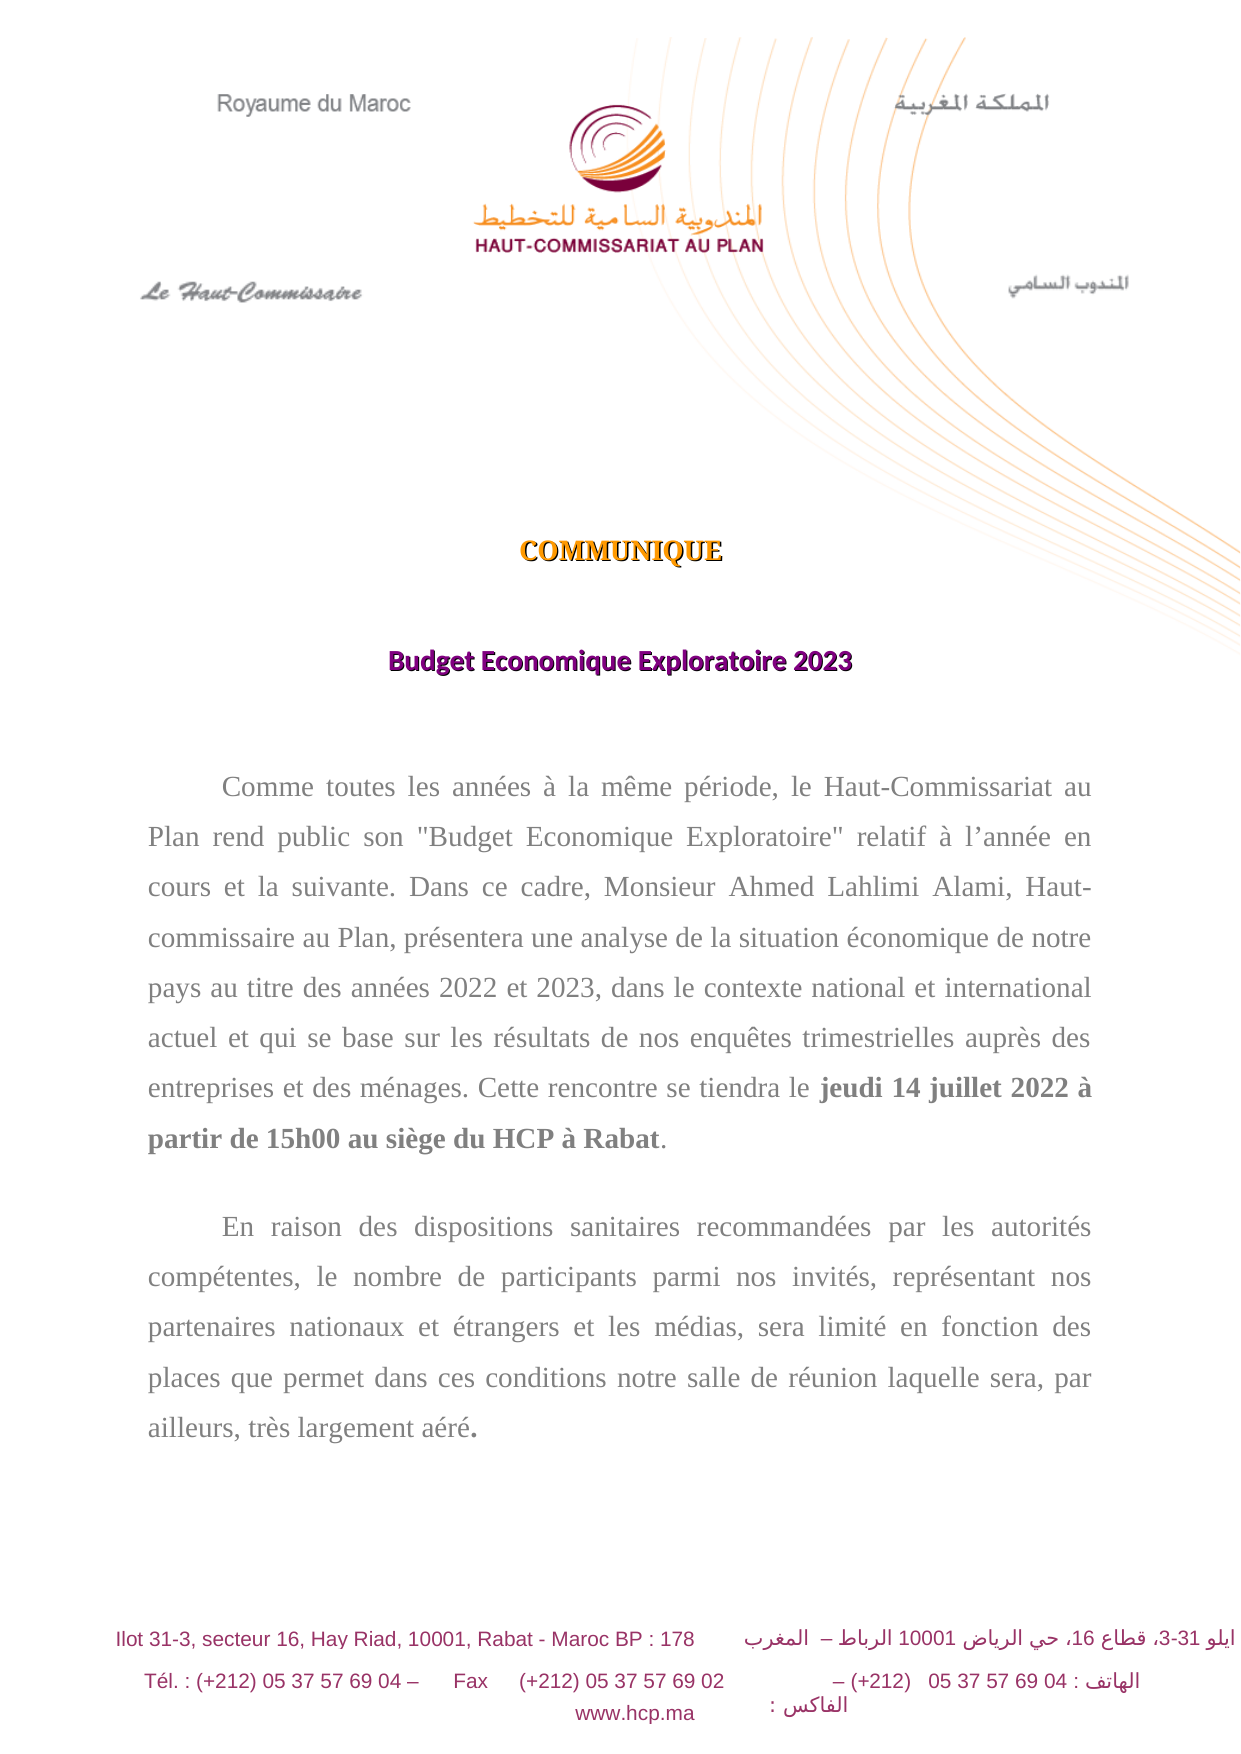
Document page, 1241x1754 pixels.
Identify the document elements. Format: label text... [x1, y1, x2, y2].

text En raison des dispositions sanitaires recommandées par les autorités compétentes, le nombre de participants parmi nos invités, représentant nos partenaires nationaux et étrangers et les médias, sera limité en fonction des places que permet dans ces conditions notre salle de réunion laquelle sera, par ailleurs, très largement aéré. [148, 1209, 1092, 1443]
title Budget Economique Exploratoire 2023 [148, 642, 1092, 677]
text Comme toutes les années à la même période, le Haut-Commissariat au Plan rend public son "Budget Economique Exploratoire" relatif à l’année en cours et la suivante. Dans ce cadre, Monsieur Ahmed Lahlimi Alami, Haut-commissaire au Plan, présentera une analyse de la situation économique de notre pays au titre des années 2022 et 2023, dans le contexte national et international actuel et qui se base sur les résultats de nos enquêtes trimestrielles auprès des entreprises et des ménages. Cette rencontre se tiendra le jeudi 14 juillet 2022 à partir de 15h00 au siège du HCP à Rabat. [148, 769, 1092, 1154]
text COMMUNIQUE [148, 531, 1092, 568]
picture [0, 37, 1241, 865]
